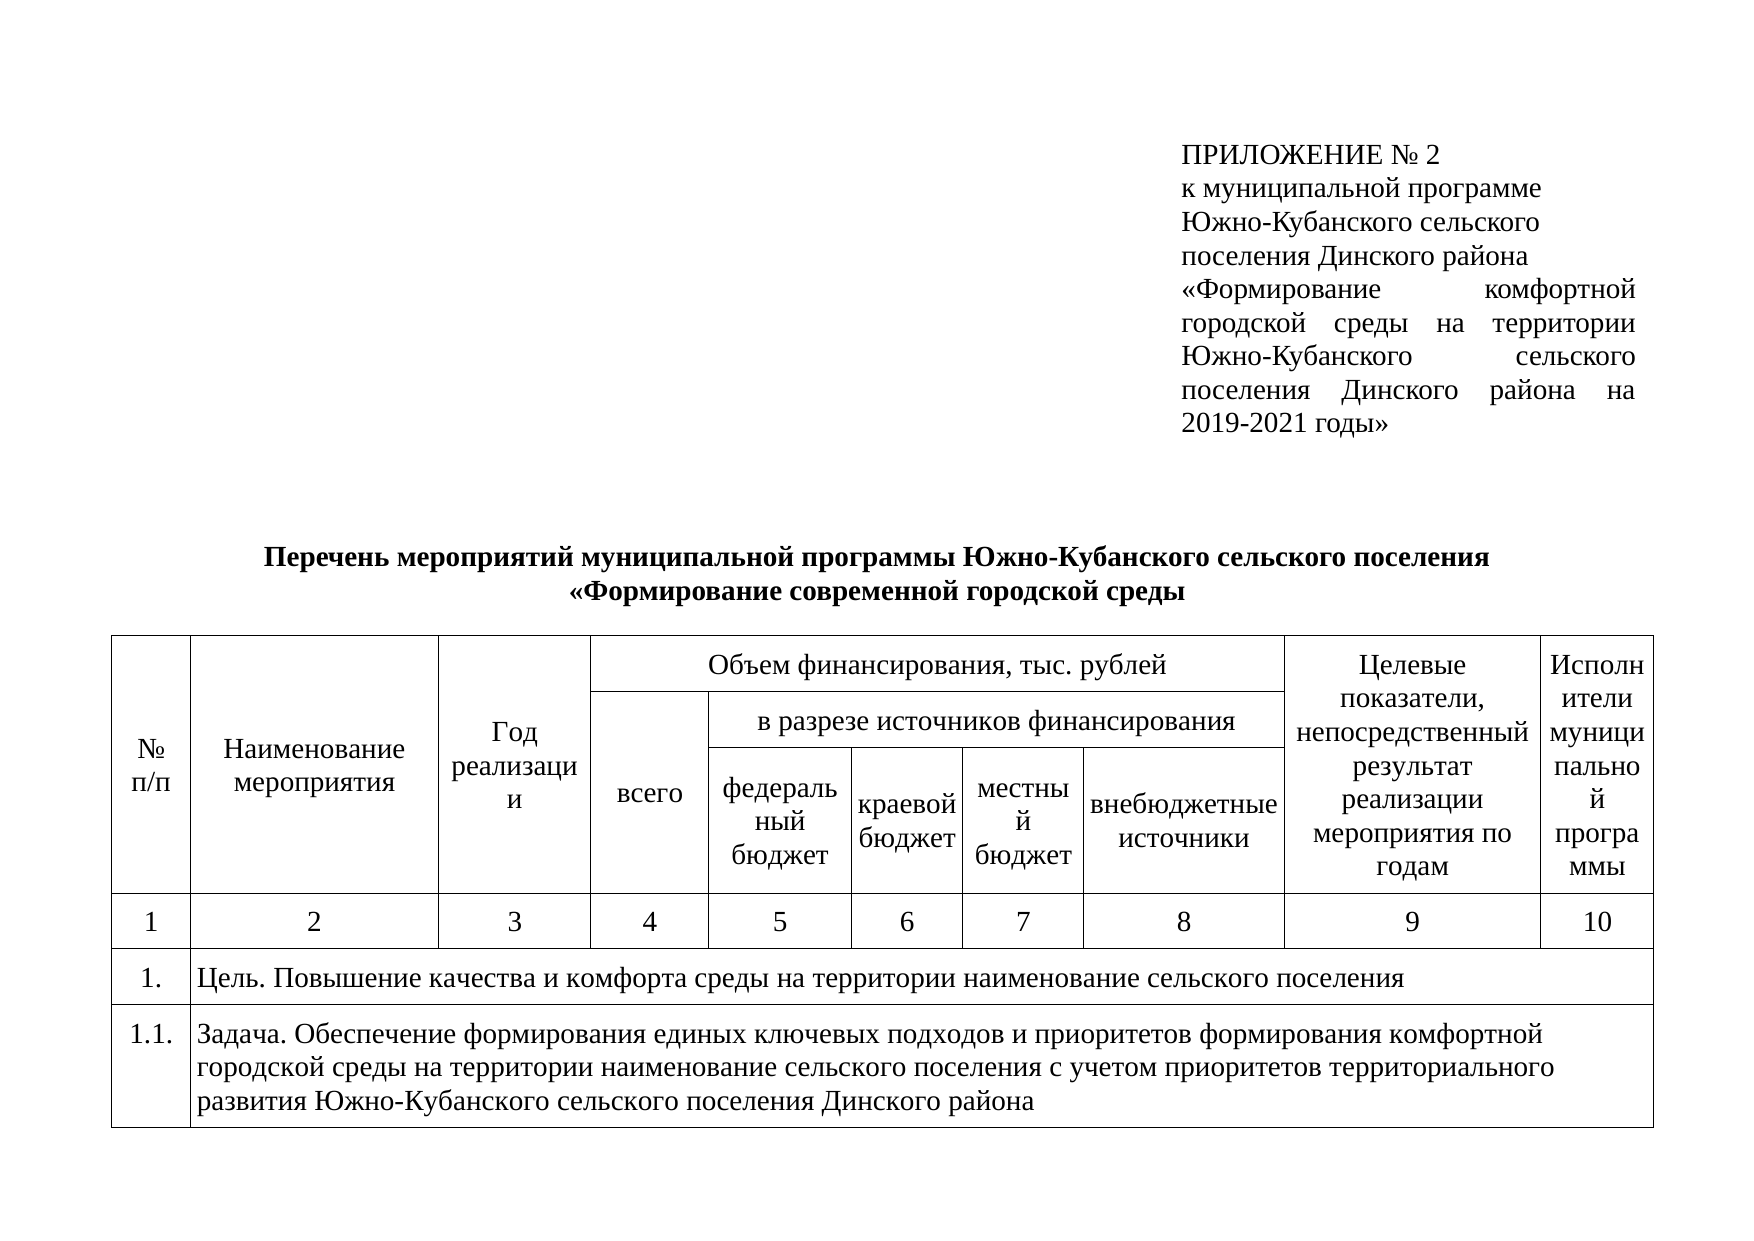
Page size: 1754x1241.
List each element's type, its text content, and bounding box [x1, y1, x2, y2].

table_header Объем финансирования, тыс. рублей [591, 636, 1284, 691]
table_header Целевые показатели, непосредственный результат реализации мероприятия по годам [1285, 636, 1540, 892]
table_cell 9 [1285, 894, 1540, 948]
text поселения Динского района [1181, 238, 1636, 271]
text «Формирование современной городской среды [118, 573, 1636, 607]
table_cell краевой бюджет [852, 748, 962, 892]
table_cell 3 [439, 894, 590, 948]
table_cell 4 [591, 894, 708, 948]
table_cell федеральный бюджет [709, 748, 851, 892]
table_header Исполнители муниципальной программы [1541, 636, 1653, 892]
text к муниципальной программе [1181, 171, 1636, 204]
table_cell 5 [709, 894, 851, 948]
text «Формирование комфортной городской среды на территории Южно-Кубанского сельского поселения Динского района на 2019-2021 годы» [1181, 271, 1636, 439]
text ПРИЛОЖЕНИЕ № 2 [1181, 137, 1636, 171]
table_header № п/п [112, 636, 190, 892]
table_cell 7 [963, 894, 1083, 948]
table_cell в разрезе источников финансирования [709, 692, 1284, 747]
table_cell 8 [1084, 894, 1284, 948]
table_header Наименование мероприятия [191, 636, 438, 892]
text Перечень мероприятий муниципальной программы Южно-Кубанского сельского поселения [118, 539, 1636, 573]
table_cell 1.1. [112, 1005, 190, 1127]
table_cell местный бюджет [963, 748, 1083, 892]
text Южно-Кубанского сельского [1181, 204, 1636, 238]
table_cell 1. [112, 949, 190, 1004]
table_cell Цель. Повышение качества и комфорта среды на территории наименование сельского поселения [191, 949, 1653, 1004]
table_header Год реализации [439, 636, 590, 892]
table_cell всего [591, 692, 708, 892]
table_cell 6 [852, 894, 962, 948]
table_cell Задача. Обеспечение формирования единых ключевых подходов и приоритетов формирования комфортной городской среды на территории наименование сельского поселения с учетом приоритетов территориального развития Южно-Кубанского сельского поселения Динского района [191, 1005, 1653, 1127]
table_cell 10 [1541, 894, 1653, 948]
table_cell внебюджетные источники [1084, 748, 1284, 892]
table_cell 2 [191, 894, 438, 948]
table_cell 1 [112, 894, 190, 948]
